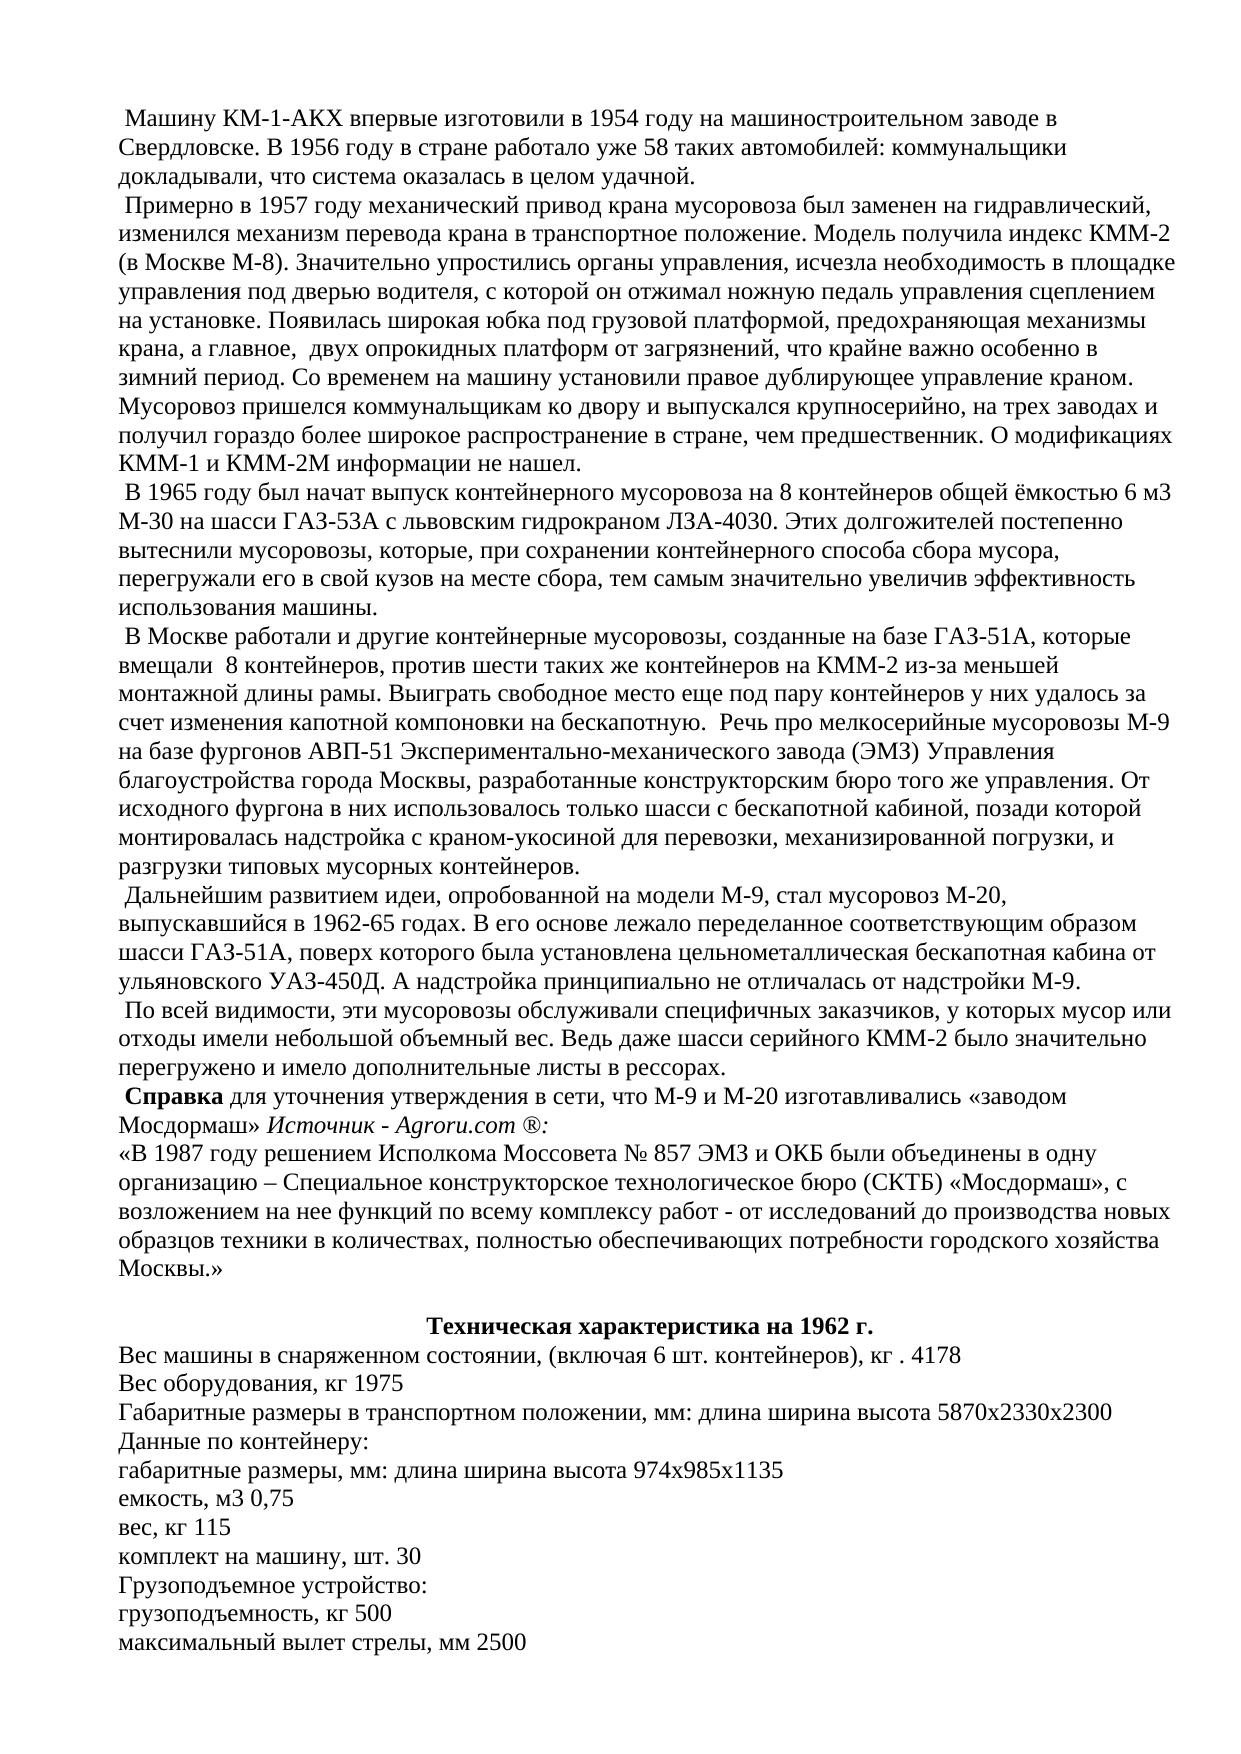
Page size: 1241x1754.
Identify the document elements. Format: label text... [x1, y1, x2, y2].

text В Москве работали и другие контейнерные мусоровозы, созданные на базе ГАЗ-51А, которые вмещали 8 контейнеров, против шести таких же контейнеров на КММ-2 из-за меньшей монтажной длины рамы. Выиграть свободное место еще под пару контейнеров у них удалось за счет изменения капотной компоновки на бескапотную. Речь про мелкосерийные мусоровозы М-9 на базе фургонов АВП-51 Экспериментально-механического завода (ЭМЗ) Управления благоустройства города Москвы, разработанные конструкторским бюро того же управления. От исходного фургона в них использовалось только шасси с бескапотной кабиной, позади которой монтировалась надстройка с краном-укосиной для перевозки, механизированной погрузки, и разгрузки типовых мусорных контейнеров. [118, 621, 1181, 880]
text вес, кг 115 [118, 1512, 1181, 1541]
text грузоподъемность, кг 500 [118, 1598, 1181, 1627]
text Примерно в 1957 году механический привод крана мусоровоза был заменен на гидравлический, изменился механизм перевода крана в транспортное положение. Модель получила индекс КММ-2 (в Москве М-8). Значительно упростились органы управления, исчезла необходимость в площадке управления под дверью водителя, с которой он отжимал ножную педаль управления сцеплением на установке. Появилась широкая юбка под грузовой платформой, предохраняющая механизмы крана, а главное, двух опрокидных платформ от загрязнений, что крайне важно особенно в зимний период. Со временем на машину установили правое дублирующее управление краном. Мусоровоз пришелся коммунальщикам ко двору и выпускался крупносерийно, на трех заводах и получил гораздо более широкое распространение в стране, чем предшественник. О модификациях КММ-1 и КММ-2М информации не нашел. [118, 190, 1181, 477]
text В 1965 году был начат выпуск контейнерного мусоровоза на 8 контейнеров общей ёмкостью 6 м3 М-30 на шасси ГАЗ-53А с львовским гидрокраном ЛЗА-4030. Этих долгожителей постепенно вытеснили мусоровозы, которые, при сохранении контейнерного способа сбора мусора, перегружали его в свой кузов на месте сбора, тем самым значительно увеличив эффективность использования машины. [118, 477, 1181, 621]
text По всей видимости, эти мусоровозы обслуживали специфичных заказчиков, у которых мусор или отходы имели небольшой объемный вес. Ведь даже шасси серийного КММ-2 было значительно перегружено и имело дополнительные листы в рессорах. [118, 995, 1181, 1081]
text максимальный вылет стрелы, мм 2500 [118, 1627, 1181, 1656]
text «В 1987 году решением Исполкома Моссовета № 857 ЭМЗ и ОКБ были объединены в одну организацию – Специальное конструкторское технологическое бюро (СКТБ) «Мосдормаш», с возложением на нее функций по всему комплексу работ - от исследований до производства новых образцов техники в количествах, полностью обеспечивающих потребности городского хозяйства Москвы.» [118, 1138, 1181, 1282]
text Вес машины в снаряженном состоянии, (включая 6 шт. контейнеров), кг . 4178 [118, 1340, 1181, 1368]
text комплект на машину, шт. 30 [118, 1541, 1181, 1570]
text габаритные размеры, мм: длина ширина высота 974х985х1135 [118, 1455, 1181, 1483]
text Грузоподъемное устройство: [118, 1570, 1181, 1598]
text Справка для уточнения утверждения в сети, что М-9 и М-20 изготавливались «заводом Мосдормаш» Источник - Agroru.com ®: [118, 1081, 1181, 1138]
text Вес оборудования, кг 1975 [118, 1368, 1181, 1397]
text емкость, м3 0,75 [118, 1483, 1181, 1512]
text Данные по контейнеру: [118, 1426, 1181, 1455]
text Техническая характеристика на 1962 г. [118, 1311, 1181, 1340]
text Машину КМ-1-АКX впервые изготовили в 1954 году на машиностроительном заводе в Свердловске. В 1956 году в стране работало уже 58 таких автомобилей: коммунальщики докладывали, что система оказалась в целом удачной. [118, 103, 1181, 190]
text Дальнейшим развитием идеи, опробованной на модели М-9, стал мусоровоз М-20, выпускавшийся в 1962-65 годах. В его основе лежало переделанное соответствующим образом шасси ГАЗ-51А, поверх которого была установлена цельнометаллическая бескапотная кабина от ульяновского УАЗ-450Д. А надстройка принципиально не отличалась от надстройки М-9. [118, 880, 1181, 995]
text Габаритные размеры в транспортном положении, мм: длина ширина высота 5870х2330х2300 [118, 1397, 1181, 1426]
